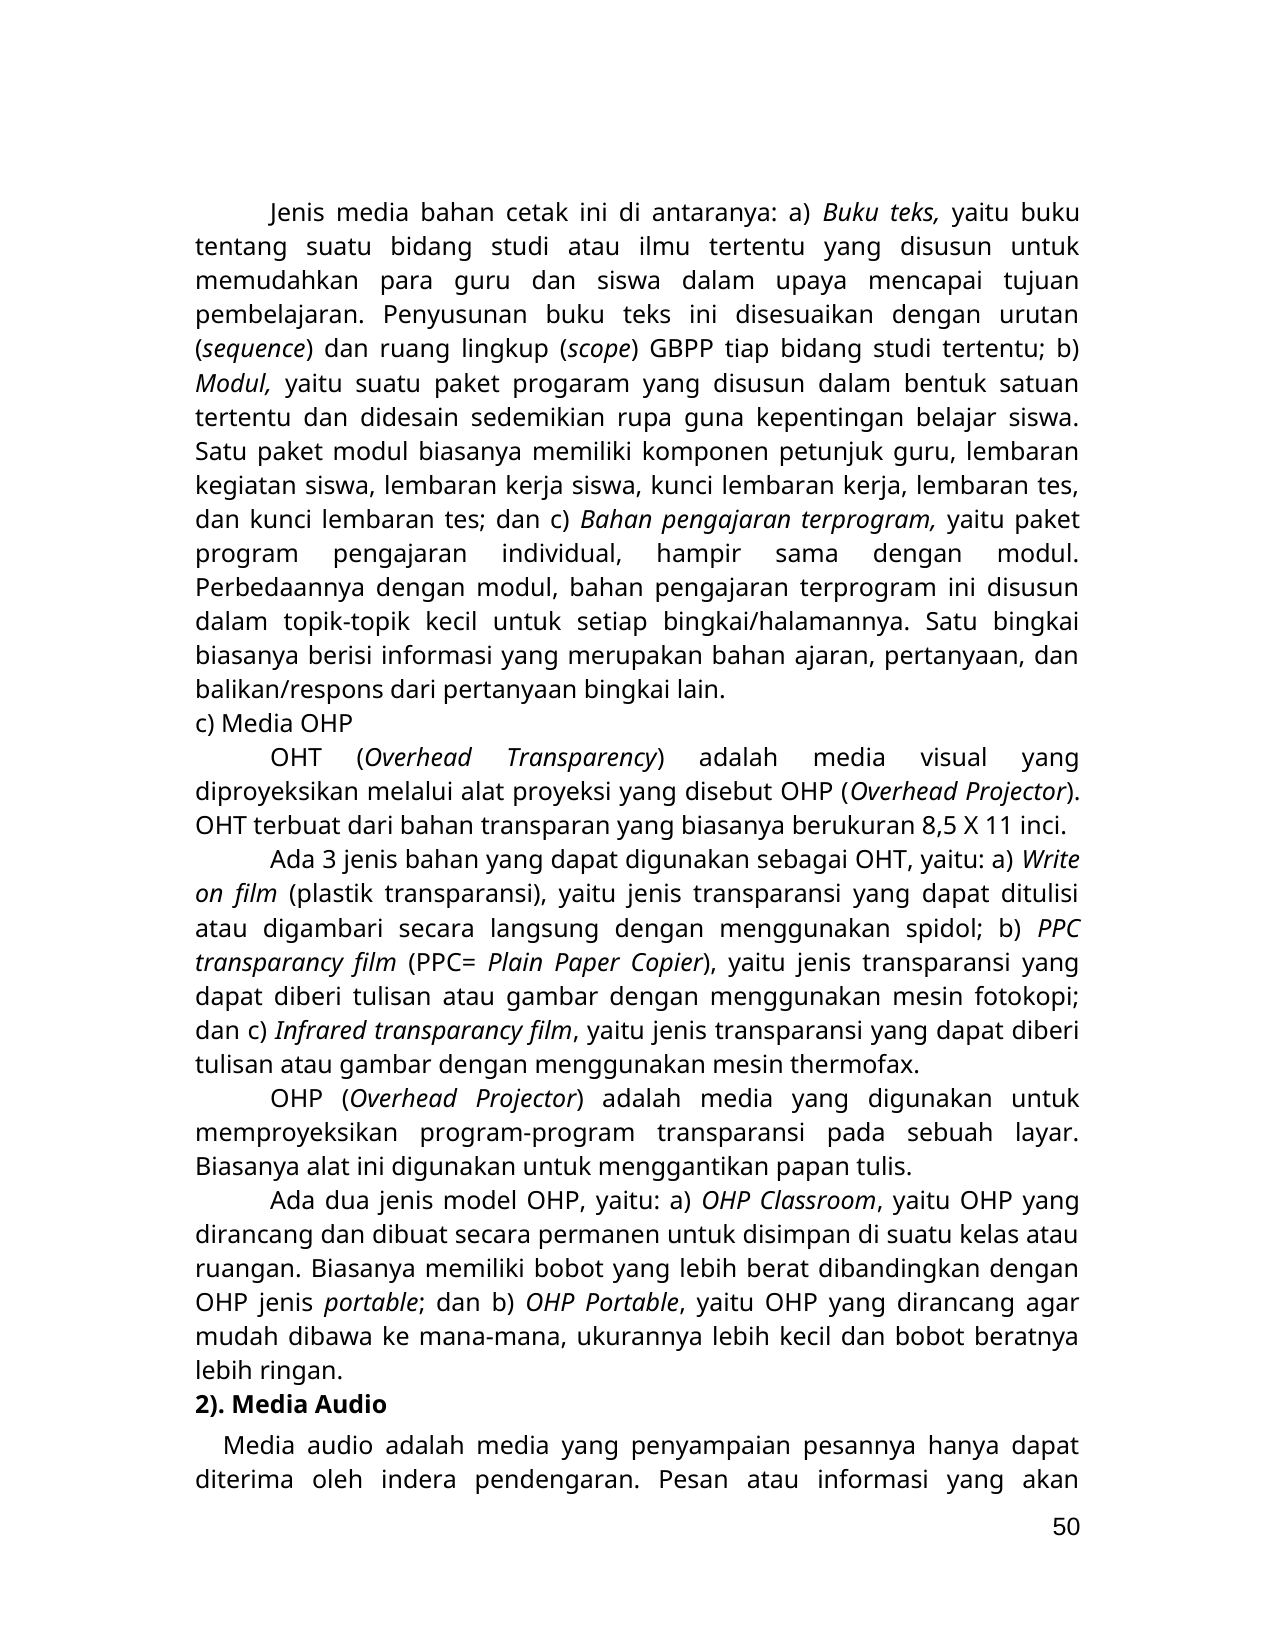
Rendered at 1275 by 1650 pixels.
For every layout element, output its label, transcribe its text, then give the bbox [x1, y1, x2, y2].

text c) Media OHP [195, 706, 1080, 740]
text OHP (Overhead Projector) adalah media yang digunakan untuk memproyeksikan program-program transparansi pada sebuah layar. Biasanya alat ini digunakan untuk menggantikan papan tulis. [195, 1081, 1080, 1183]
text 2). Media Audio [195, 1387, 1080, 1421]
text Jenis media bahan cetak ini di antaranya: a) Buku teks, yaitu buku tentang suatu bidang studi atau ilmu tertentu yang disusun untuk memudahkan para guru dan siswa dalam upaya mencapai tujuan pembelajaran. Penyusunan buku teks ini disesuaikan dengan urutan (sequence) dan ruang lingkup (scope) GBPP tiap bidang studi tertentu; b) Modul, yaitu suatu paket progaram yang disusun dalam bentuk satuan tertentu dan didesain sedemikian rupa guna kepentingan belajar siswa. Satu paket modul biasanya memiliki komponen petunjuk guru, lembaran kegiatan siswa, lembaran kerja siswa, kunci lembaran kerja, lembaran tes, dan kunci lembaran tes; dan c) Bahan pengajaran terprogram, yaitu paket program pengajaran individual, hampir sama dengan modul. Perbedaannya dengan modul, bahan pengajaran terprogram ini disusun dalam topik-topik kecil untuk setiap bingkai/halamannya. Satu bingkai biasanya berisi informasi yang merupakan bahan ajaran, pertanyaan, dan balikan/respons dari pertanyaan bingkai lain. [195, 195, 1080, 706]
text OHT (Overhead Transparency) adalah media visual yang diproyeksikan melalui alat proyeksi yang disebut OHP (Overhead Projector). OHT terbuat dari bahan transparan yang biasanya berukuran 8,5 X 11 inci. [195, 740, 1080, 842]
text Ada 3 jenis bahan yang dapat digunakan sebagai OHT, yaitu: a) Write on film (plastik transparansi), yaitu jenis transparansi yang dapat ditulisi atau digambari secara langsung dengan menggunakan spidol; b) PPC transparancy film (PPC= Plain Paper Copier), yaitu jenis transparansi yang dapat diberi tulisan atau gambar dengan menggunakan mesin fotokopi; dan c) Infrared transparancy film, yaitu jenis transparansi yang dapat diberi tulisan atau gambar dengan menggunakan mesin thermofax. [195, 842, 1080, 1081]
text Ada dua jenis model OHP, yaitu: a) OHP Classroom, yaitu OHP yang dirancang dan dibuat secara permanen untuk disimpan di suatu kelas atau ruangan. Biasanya memiliki bobot yang lebih berat dibandingkan dengan OHP jenis portable; dan b) OHP Portable, yaitu OHP yang dirancang agar mudah dibawa ke mana-mana, ukurannya lebih kecil dan bobot beratnya lebih ringan. [195, 1183, 1080, 1387]
